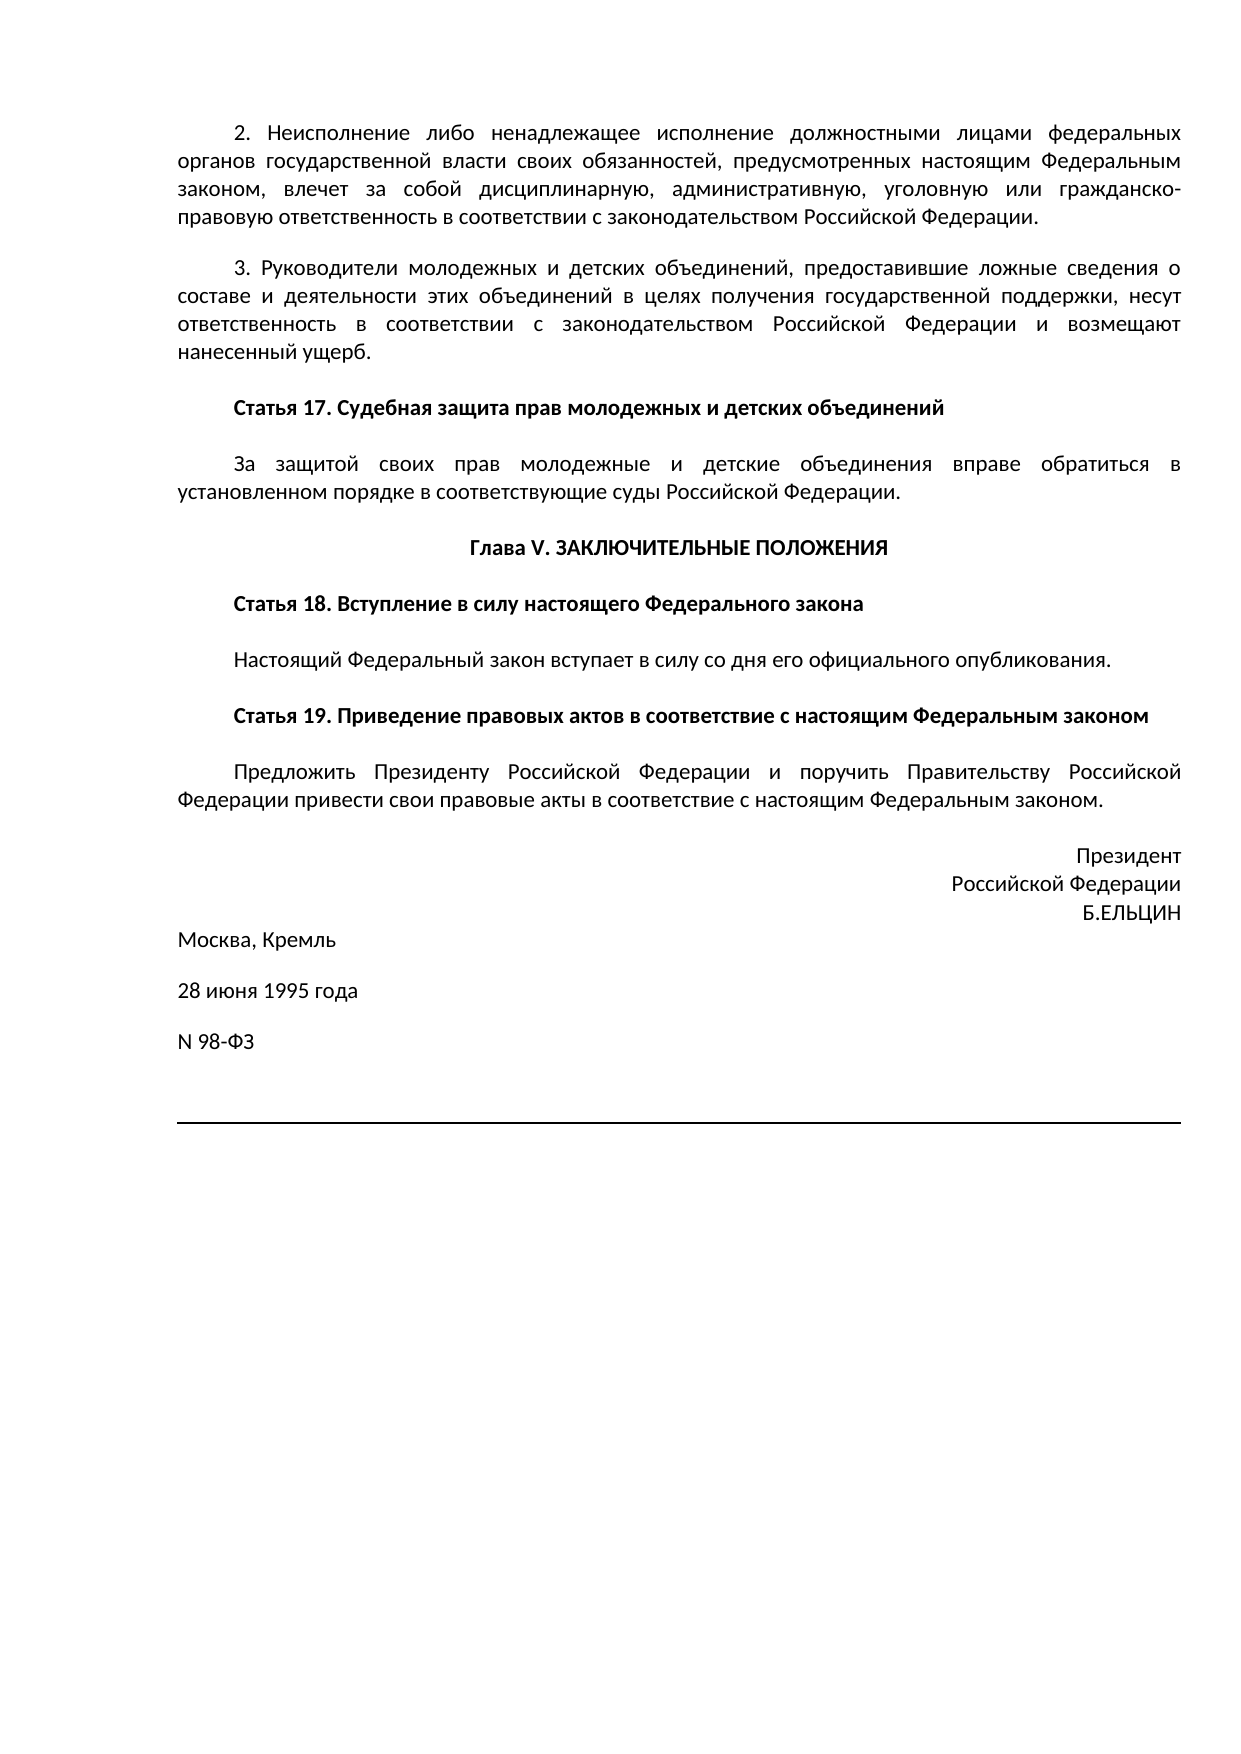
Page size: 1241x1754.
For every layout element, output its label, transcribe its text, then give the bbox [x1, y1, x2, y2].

text Москва, Кремль [177, 926, 1181, 954]
text Б.ЕЛЬЦИН [177, 898, 1181, 926]
text Настоящий Федеральный закон вступает в силу со дня его официального опубликования. [177, 645, 1181, 673]
title Статья 18. Вступление в силу настоящего Федерального закона [177, 589, 1181, 617]
text За защитой своих прав молодежные и детские объединения вправе обратиться в установленном порядке в соответствующие суды Российской Федерации. [177, 449, 1181, 505]
title Статья 19. Приведение правовых актов в соответствие с настоящим Федеральным законом [177, 701, 1181, 729]
text Предложить Президенту Российской Федерации и поручить Правительству Российской Федерации привести свои правовые акты в соответствие с настоящим Федеральным законом. [177, 757, 1181, 813]
title Статья 17. Судебная защита прав молодежных и детских объединений [177, 393, 1181, 421]
title Глава V. ЗАКЛЮЧИТЕЛЬНЫЕ ПОЛОЖЕНИЯ [177, 533, 1181, 561]
text 3. Руководители молодежных и детских объединений, предоставившие ложные сведения о составе и деятельности этих объединений в целях получения государственной поддержки, несут ответственность в соответствии с законодательством Российской Федерации и возмещают нанесенный ущерб. [177, 253, 1181, 365]
text N 98-ФЗ [177, 1027, 1181, 1056]
text 2. Неисполнение либо ненадлежащее исполнение должностными лицами федеральных органов государственной власти своих обязанностей, предусмотренных настоящим Федеральным законом, влечет за собой дисциплинарную, административную, уголовную или гражданско-правовую ответственность в соответствии с законодательством Российской Федерации. [177, 118, 1181, 230]
text Президент [177, 842, 1181, 869]
text 28 июня 1995 года [177, 977, 1181, 1004]
text Российской Федерации [177, 869, 1181, 898]
